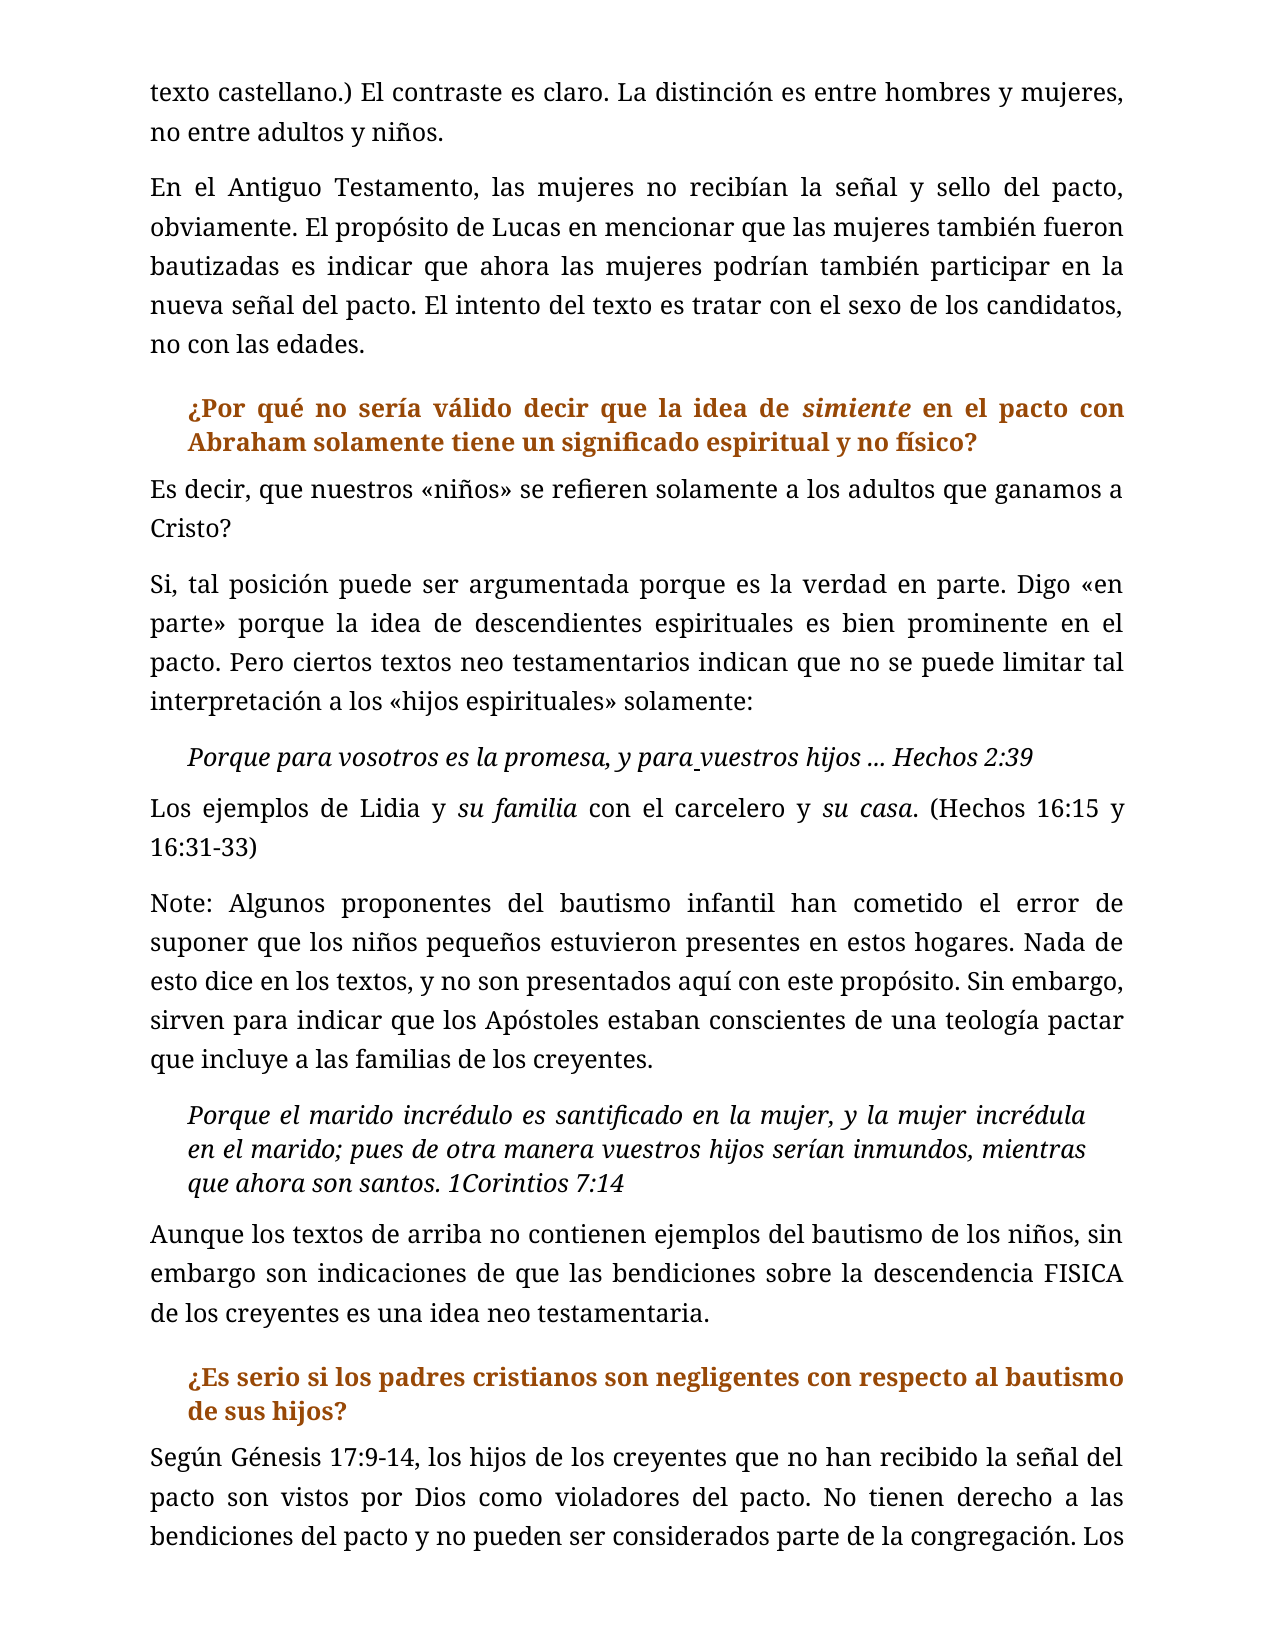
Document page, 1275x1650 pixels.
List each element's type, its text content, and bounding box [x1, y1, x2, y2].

text Es decir, que nuestros «niños» se refieren solamente a los adultos que ganamos a Cristo? [150, 471, 1125, 545]
text En el Antiguo Testamento, las mujeres no recibían la señal y sello del pacto, obviamente. El propósito de Lucas en mencionar que las mujeres también fueron bautizadas es indicar que ahora las mujeres podrían también participar en la nueva señal del pacto. El intento del texto es tratar con el sexo de los candidatos, no con las edades. [150, 170, 1125, 361]
text Los ejemplos de Lidia y su familia con el carcelero y su casa. (Hechos 16:15 y 16:31-33) [150, 791, 1125, 864]
subtitle ¿Por qué no sería válido decir que la idea de simiente en el pacto con Abraham solamente tiene un significado espiritual y no físico? [187, 391, 1125, 459]
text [150, 1440, 1125, 1552]
text Porque para vosotros es la promesa, y para vuestros hijos ... Hechos 2:39 [187, 740, 1087, 774]
subtitle ¿Es serio si los padres cristianos son negligentes con respecto al bautismo de sus hijos? [187, 1359, 1125, 1427]
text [150, 75, 1125, 148]
text Aunque los textos de arriba no contienen ejemplos del bautismo de los niños, sin embargo son indicaciones de que las bendiciones sobre la descendencia FISICA de los creyentes es una idea neo testamentaria. [150, 1217, 1125, 1329]
text Porque el marido incrédulo es santificado en la mujer, y la mujer incrédula en el marido; pues de otra manera vuestros hijos serían inmundos, mientras que ahora son santos. 1Corintios 7:14 [187, 1098, 1087, 1200]
text Note: Algunos proponentes del bautismo infantil han cometido el error de suponer que los niños pequeños estuvieron presentes en estos hogares. Nada de esto dice en los textos, y no son presentados aquí con este propósito. Sin embargo, sirven para indicar que los Apóstoles estaban conscientes de una teología pactar que incluye a las familias de los creyentes. [150, 886, 1125, 1076]
text Si, tal posición puede ser argumentada porque es la verdad en parte. Digo «en parte» porque la idea de descendientes espirituales es bien prominente en el pacto. Pero ciertos textos neo testamentarios indican que no se puede limitar tal interpretación a los «hijos espirituales» solamente: [150, 566, 1125, 718]
